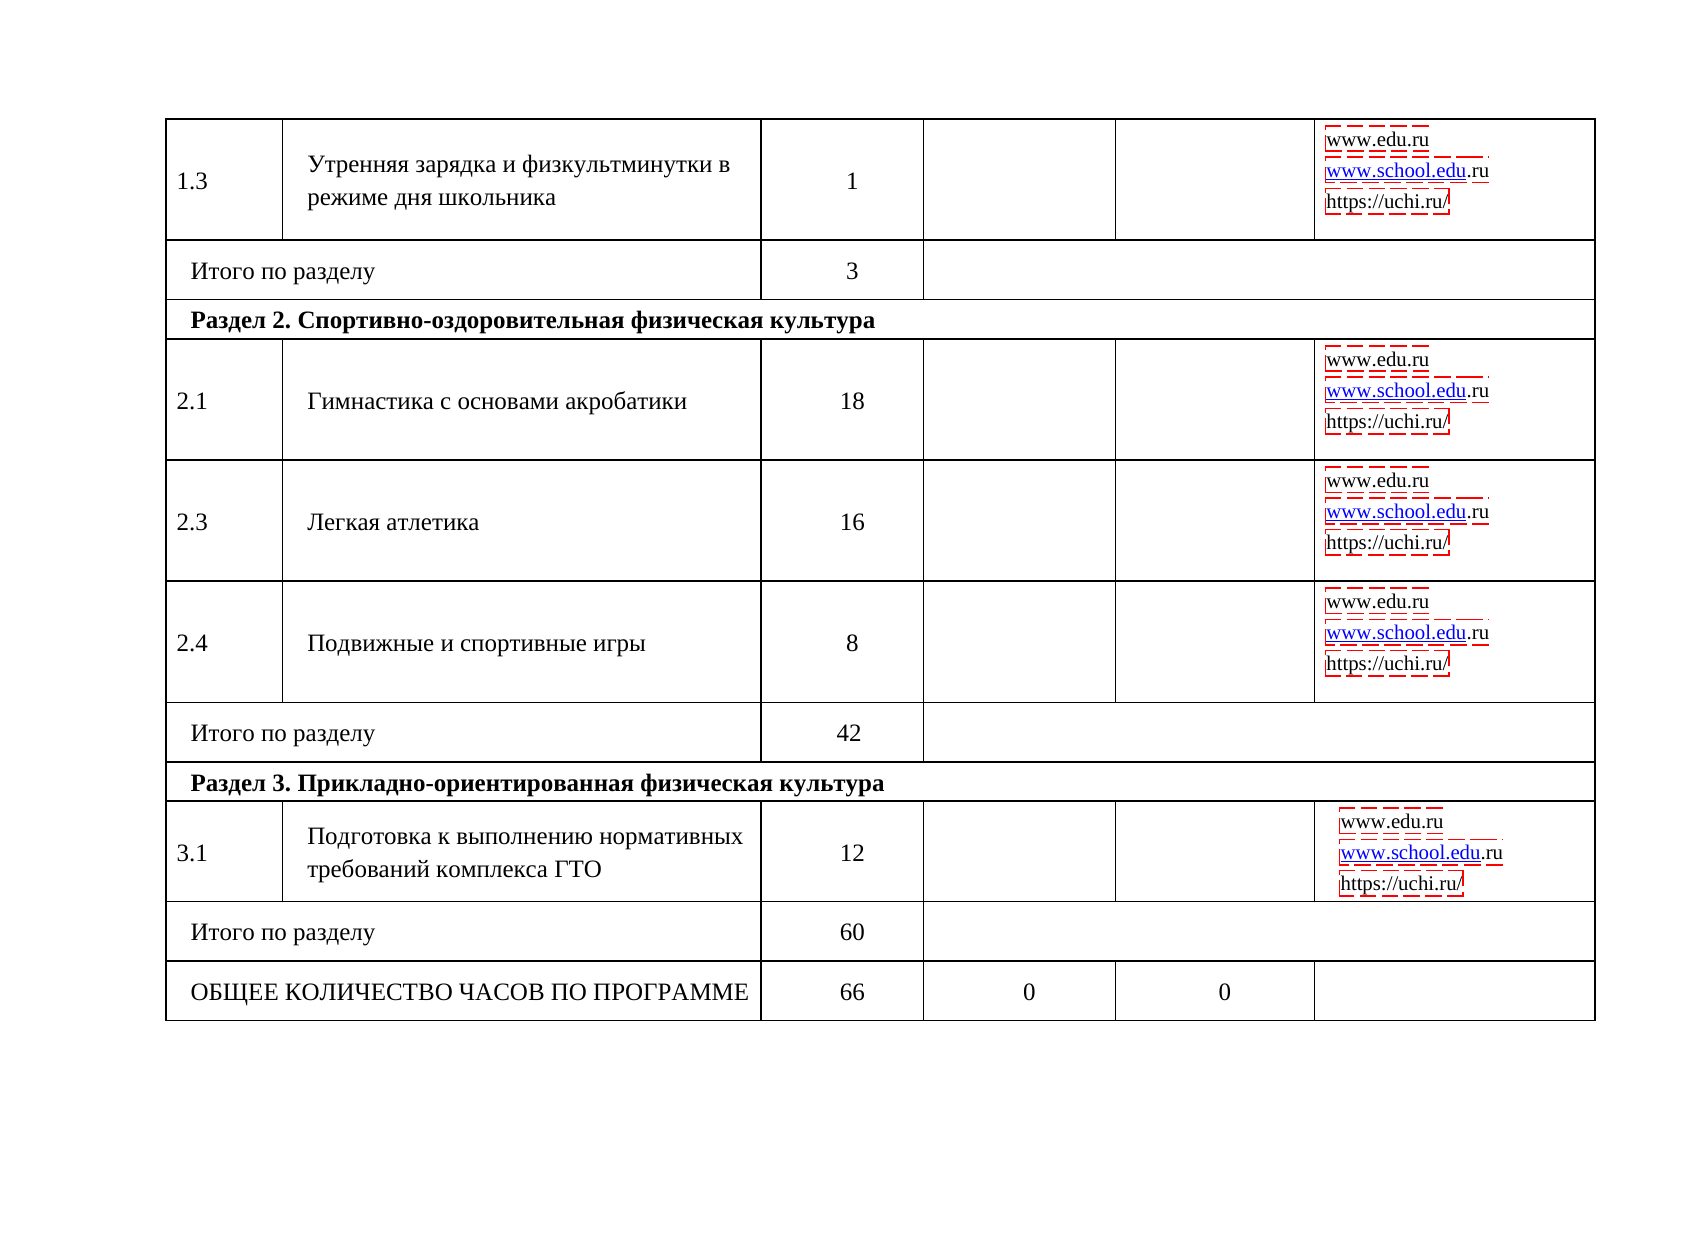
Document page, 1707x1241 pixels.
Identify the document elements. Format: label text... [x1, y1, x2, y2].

table_cell [924, 340, 1115, 459]
table_cell Раздел 2. Спортивно-оздоровительная физическая культура [167, 300, 1594, 338]
table_cell 3.1 [167, 802, 282, 901]
table_cell [924, 461, 1115, 580]
table_cell [924, 703, 1594, 761]
table_cell Гимнастика с основами акробатики [283, 340, 760, 459]
table_cell Легкая атлетика [283, 461, 760, 580]
table_cell 0 [924, 962, 1115, 1020]
table_cell 2.4 [167, 582, 282, 702]
table_cell www.edu.ru www.school.edu.ru https://uchi.ru/ [1315, 582, 1594, 702]
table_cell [1315, 120, 1594, 239]
table_cell 12 [762, 802, 923, 901]
table_cell 60 [762, 902, 923, 960]
table_cell 1 [762, 120, 923, 239]
table_cell 8 [762, 582, 923, 702]
table_cell [1116, 802, 1314, 901]
table_cell 1.3 [167, 120, 282, 239]
table_cell Итого по разделу [167, 241, 760, 299]
table_cell [1315, 962, 1594, 1020]
table_cell [924, 902, 1594, 960]
table_cell 3 [762, 241, 923, 299]
table_cell ОБЩЕЕ КОЛИЧЕСТВО ЧАСОВ ПО ПРОГРАММЕ [167, 962, 760, 1020]
table_cell [1116, 340, 1314, 459]
table_cell www.edu.ru www.school.edu.ru https://uchi.ru/ [1315, 461, 1594, 580]
table_cell [924, 802, 1115, 901]
table_cell www.edu.ru www.school.edu.ru https://uchi.ru/ [1315, 802, 1594, 901]
table_cell 66 [762, 962, 923, 1020]
table_cell Утренняя зарядка и физкультминутки в режиме дня школьника [283, 120, 760, 239]
table_cell [1116, 582, 1314, 702]
table_cell 0 [1116, 962, 1314, 1020]
table_cell [924, 120, 1115, 239]
table_cell Подвижные и спортивные игры [283, 582, 760, 702]
table_cell Итого по разделу [167, 703, 760, 761]
table_cell 2.3 [167, 461, 282, 580]
table_cell [924, 582, 1115, 702]
table_cell [924, 241, 1594, 299]
table_cell 16 [762, 461, 923, 580]
table_cell [1116, 120, 1314, 239]
table_cell Итого по разделу [167, 902, 760, 960]
table_cell Подготовка к выполнению нормативных требований комплекса ГТО [283, 802, 760, 901]
table_cell Раздел 3. Прикладно-ориентированная физическая культура [167, 763, 1594, 800]
table_cell 2.1 [167, 340, 282, 459]
table_cell 42 [762, 703, 923, 761]
table_cell 18 [762, 340, 923, 459]
table_cell www.edu.ru www.school.edu.ru https://uchi.ru/ [1315, 340, 1594, 459]
table_cell [1116, 461, 1314, 580]
